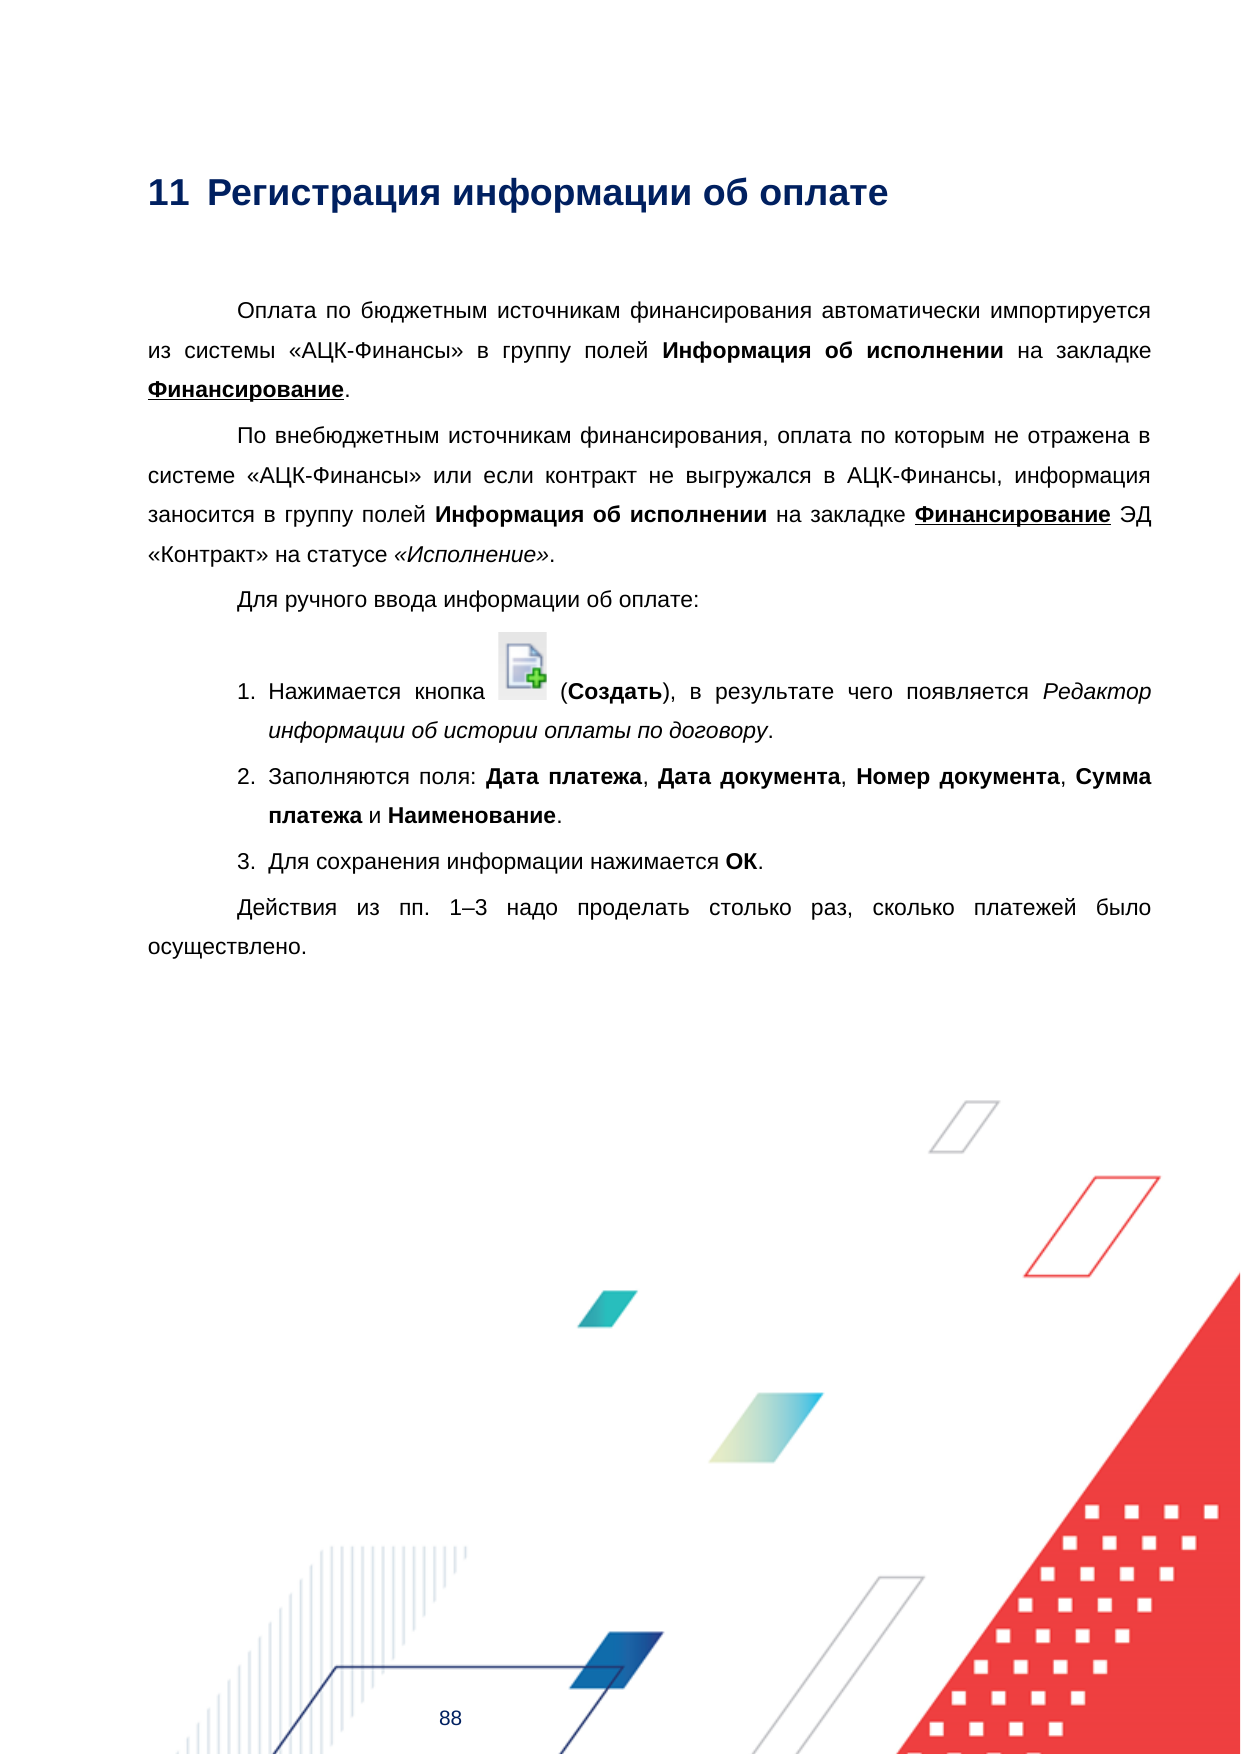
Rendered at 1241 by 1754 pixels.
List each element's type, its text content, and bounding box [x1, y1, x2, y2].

text Для ручного ввода информации об оплате: [148, 586, 1152, 613]
text Оплата по бюджетным источникам финансирования автоматически импортируется из системы «АЦК-Финансы» в группу полей Информация об исполнении на закладке Финансирование. [148, 297, 1152, 403]
list Для сохранения информации нажимается ОК. [237, 848, 1152, 874]
subtitle Регистрация информации об оплате [148, 170, 1152, 213]
list Заполняются поля: Дата платежа, Дата документа, Номер документа, Сумма платежа и Наименование. [237, 763, 1152, 829]
list Нажимается кнопка (Создать), в результате чего появляется Редактор информации об истории оплаты по договору. [237, 632, 1152, 743]
text По внебюджетным источникам финансирования, оплата по которым не отражена в системе «АЦК-Финансы» или если контракт не выгружался в АЦК-Финансы, информация заносится в группу полей Информация об исполнении на закладке Финансирование ЭД «Контракт» на статусе «Исполнение». [148, 422, 1152, 567]
picture [0, 0, 1241, 1754]
text Действия из пп. 1–3 надо проделать столько раз, сколько платежей было осуществлено. [148, 894, 1152, 960]
